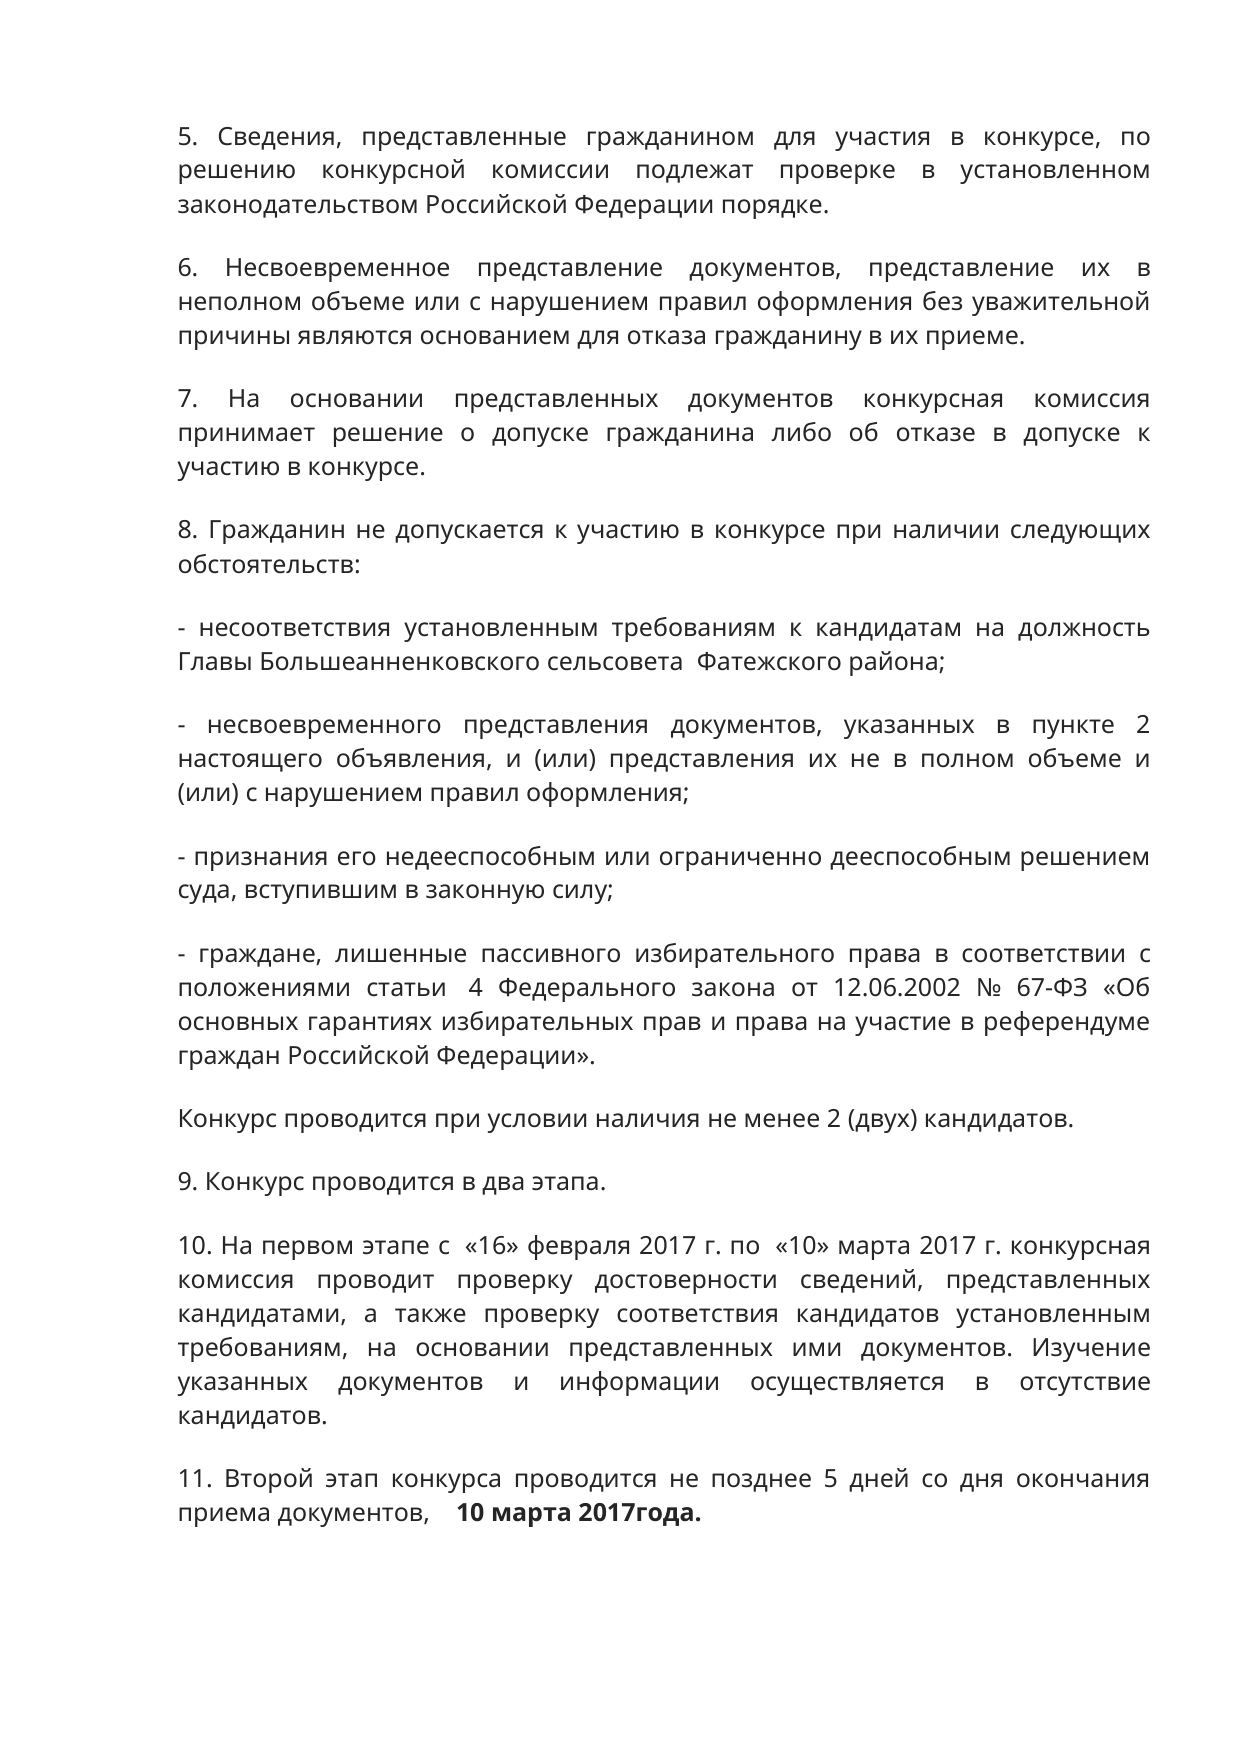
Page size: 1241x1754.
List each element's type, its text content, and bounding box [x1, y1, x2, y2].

text - несвоевременного представления документов, указанных в пункте 2 настоящего объявления, и (или) представления их не в полном объеме и (или) с нарушением правил оформления; [177, 707, 1152, 809]
text 7. На основании представленных документов конкурсная комиссия принимает решение о допуске гражданина либо об отказе в допуске к участию в конкурсе. [177, 381, 1152, 483]
text 11. Второй этап конкурса проводится не позднее 5 дней со дня окончания приема документов, 10 марта 2017года. [177, 1461, 1152, 1529]
text - признания его недееспособным или ограниченно дееспособным решением суда, вступившим в законную силу; [177, 838, 1152, 906]
text 6. Несвоевременное представление документов, представление их в неполном объеме или с нарушением правил оформления без уважительной причины являются основанием для отказа гражданину в их приеме. [177, 249, 1152, 352]
text - граждане, лишенные пассивного избирательного права в соответствии с положениями статьи 4 Федерального закона от 12.06.2002 № 67-ФЗ «Об основных гарантиях избирательных прав и права на участие в референдуме граждан Российской Федерации». [177, 935, 1152, 1072]
text 9. Конкурс проводится в два этапа. [177, 1164, 1152, 1198]
text 8. Гражданин не допускается к участию в конкурсе при наличии следующих обстоятельств: [177, 512, 1152, 580]
text Конкурс проводится при условии наличия не менее 2 (двух) кандидатов. [177, 1101, 1152, 1135]
text - несоответствия установленным требованиям к кандидатам на должность Главы Большеанненковского сельсовета Фатежского района; [177, 609, 1152, 678]
text 5. Сведения, представленные гражданином для участия в конкурсе, по решению конкурсной комиссии подлежат проверке в установленном законодательством Российской Федерации порядке. [177, 118, 1152, 220]
text 10. На первом этапе с «16» февраля 2017 г. по «10» марта 2017 г. конкурсная комиссия проводит проверку достоверности сведений, представленных кандидатами, а также проверку соответствия кандидатов установленным требованиям, на основании представленных ими документов. Изучение указанных документов и информации осуществляется в отсутствие кандидатов. [177, 1227, 1152, 1432]
